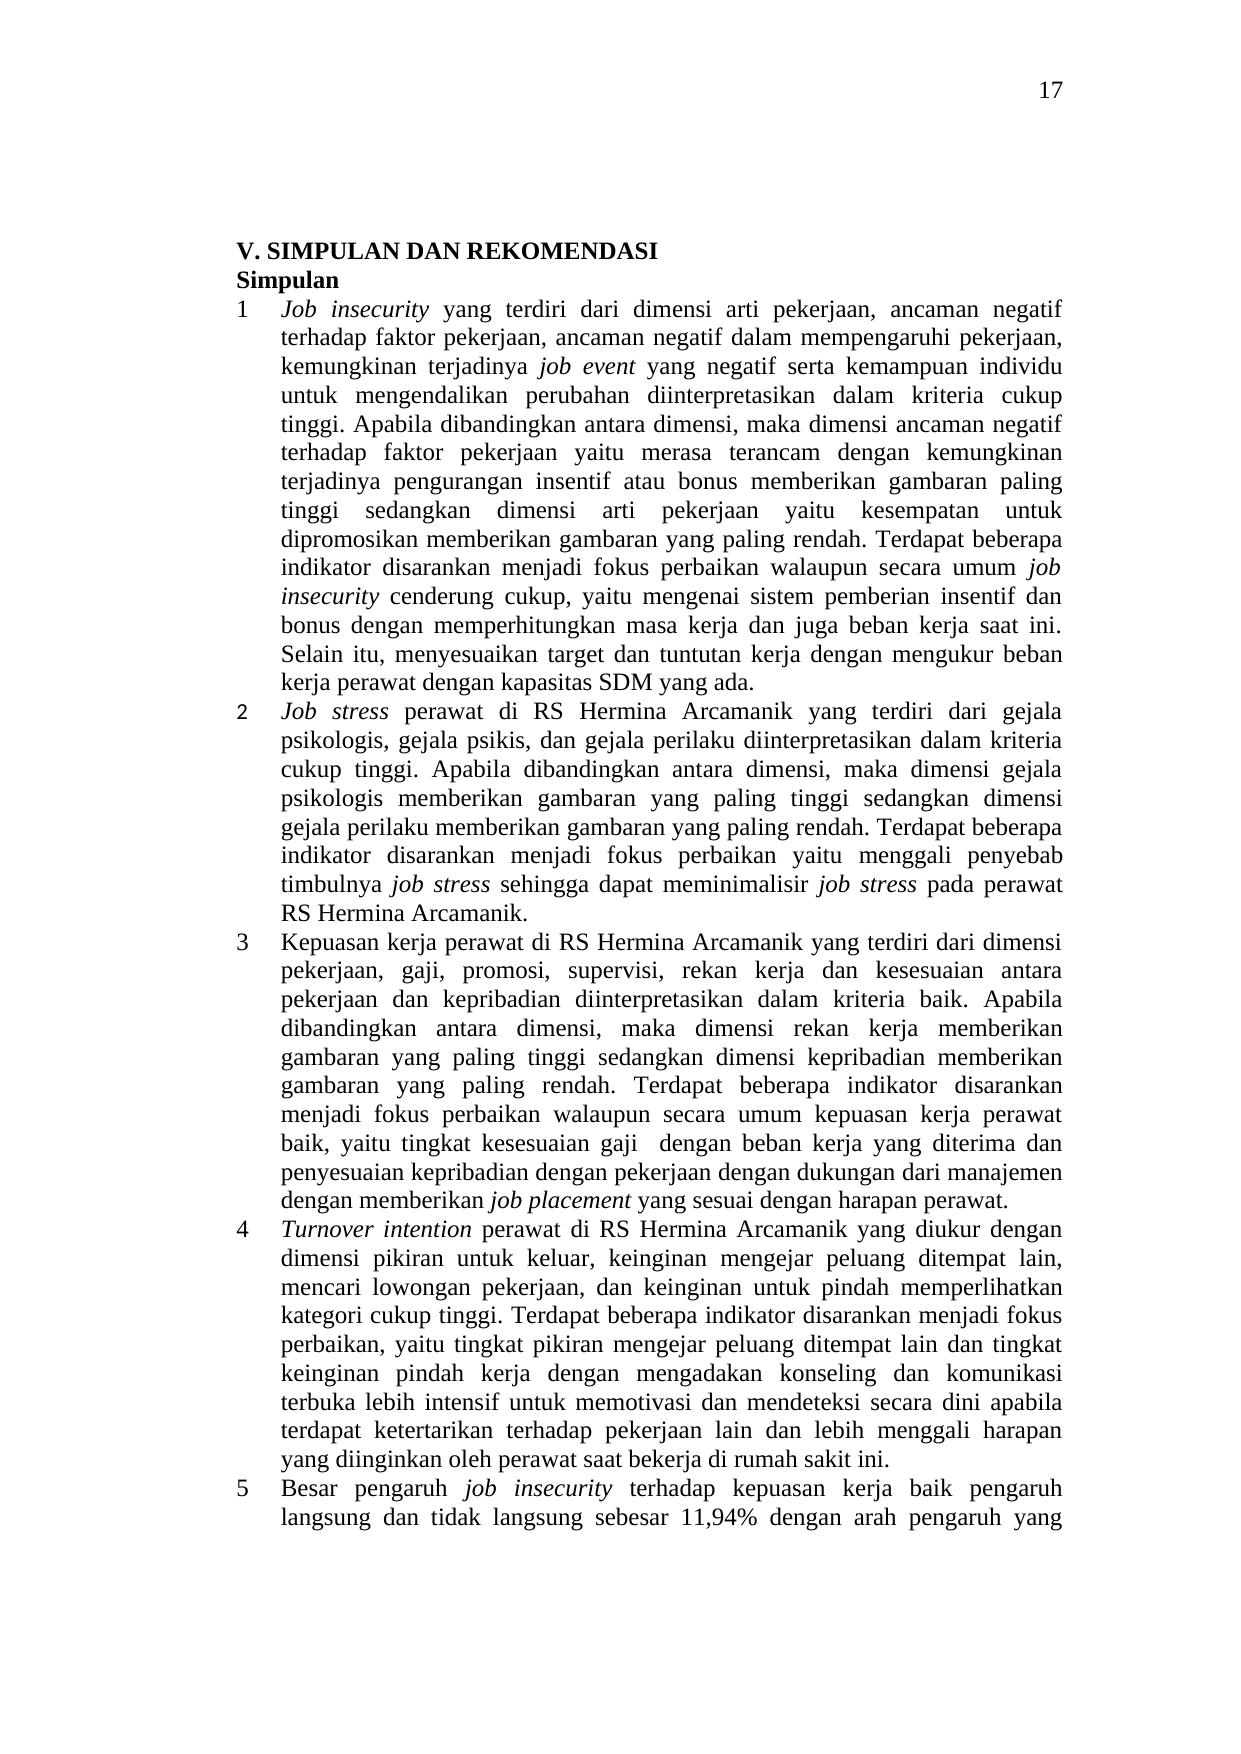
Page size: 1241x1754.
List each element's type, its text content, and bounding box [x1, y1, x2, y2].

list Kepuasan kerja perawat di RS Hermina Arcamanik yang terdiri dari dimensi pekerjaan, gaji, promosi, supervisi, rekan kerja dan kesesuaian antara pekerjaan dan kepribadian diinterpretasikan dalam kriteria baik. Apabila dibandingkan antara dimensi, maka dimensi rekan kerja memberikan gambaran yang paling tinggi sedangkan dimensi kepribadian memberikan gambaran yang paling rendah. Terdapat beberapa indikator disarankan menjadi fokus perbaikan walaupun secara umum kepuasan kerja perawat baik, yaitu tingkat kesesuaian gaji dengan beban kerja yang diterima dan penyesuaian kepribadian dengan pekerjaan dengan dukungan dari manajemen dengan memberikan job placement yang sesuai dengan harapan perawat. [236, 927, 1063, 1214]
text V. SIMPULAN DAN REKOMENDASI [236, 236, 1063, 265]
list Job insecurity yang terdiri dari dimensi arti pekerjaan, ancaman negatif terhadap faktor pekerjaan, ancaman negatif dalam mempengaruhi pekerjaan, kemungkinan terjadinya job event yang negatif serta kemampuan individu untuk mengendalikan perubahan diinterpretasikan dalam kriteria cukup tinggi. Apabila dibandingkan antara dimensi, maka dimensi ancaman negatif terhadap faktor pekerjaan yaitu merasa terancam dengan kemungkinan terjadinya pengurangan insentif atau bonus memberikan gambaran paling tinggi sedangkan dimensi arti pekerjaan yaitu kesempatan untuk dipromosikan memberikan gambaran yang paling rendah. Terdapat beberapa indikator disarankan menjadi fokus perbaikan walaupun secara umum job insecurity cenderung cukup, yaitu mengenai sistem pemberian insentif dan bonus dengan memperhitungkan masa kerja dan juga beban kerja saat ini. Selain itu, menyesuaikan target dan tuntutan kerja dengan mengukur beban kerja perawat dengan kapasitas SDM yang ada. [236, 294, 1063, 696]
list Job stress perawat di RS Hermina Arcamanik yang terdiri dari gejala psikologis, gejala psikis, dan gejala perilaku diinterpretasikan dalam kriteria cukup tinggi. Apabila dibandingkan antara dimensi, maka dimensi gejala psikologis memberikan gambaran yang paling tinggi sedangkan dimensi gejala perilaku memberikan gambaran yang paling rendah. Terdapat beberapa indikator disarankan menjadi fokus perbaikan yaitu menggali penyebab timbulnya job stress sehingga dapat meminimalisir job stress pada perawat RS Hermina Arcamanik. [236, 696, 1063, 927]
text Simpulan [236, 265, 1063, 294]
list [236, 1473, 1063, 1530]
list Turnover intention perawat di RS Hermina Arcamanik yang diukur dengan dimensi pikiran untuk keluar, keinginan mengejar peluang ditempat lain, mencari lowongan pekerjaan, dan keinginan untuk pindah memperlihatkan kategori cukup tinggi. Terdapat beberapa indikator disarankan menjadi fokus perbaikan, yaitu tingkat pikiran mengejar peluang ditempat lain dan tingkat keinginan pindah kerja dengan mengadakan konseling dan komunikasi terbuka lebih intensif untuk memotivasi dan mendeteksi secara dini apabila terdapat ketertarikan terhadap pekerjaan lain dan lebih menggali harapan yang diinginkan oleh perawat saat bekerja di rumah sakit ini. [236, 1214, 1063, 1473]
